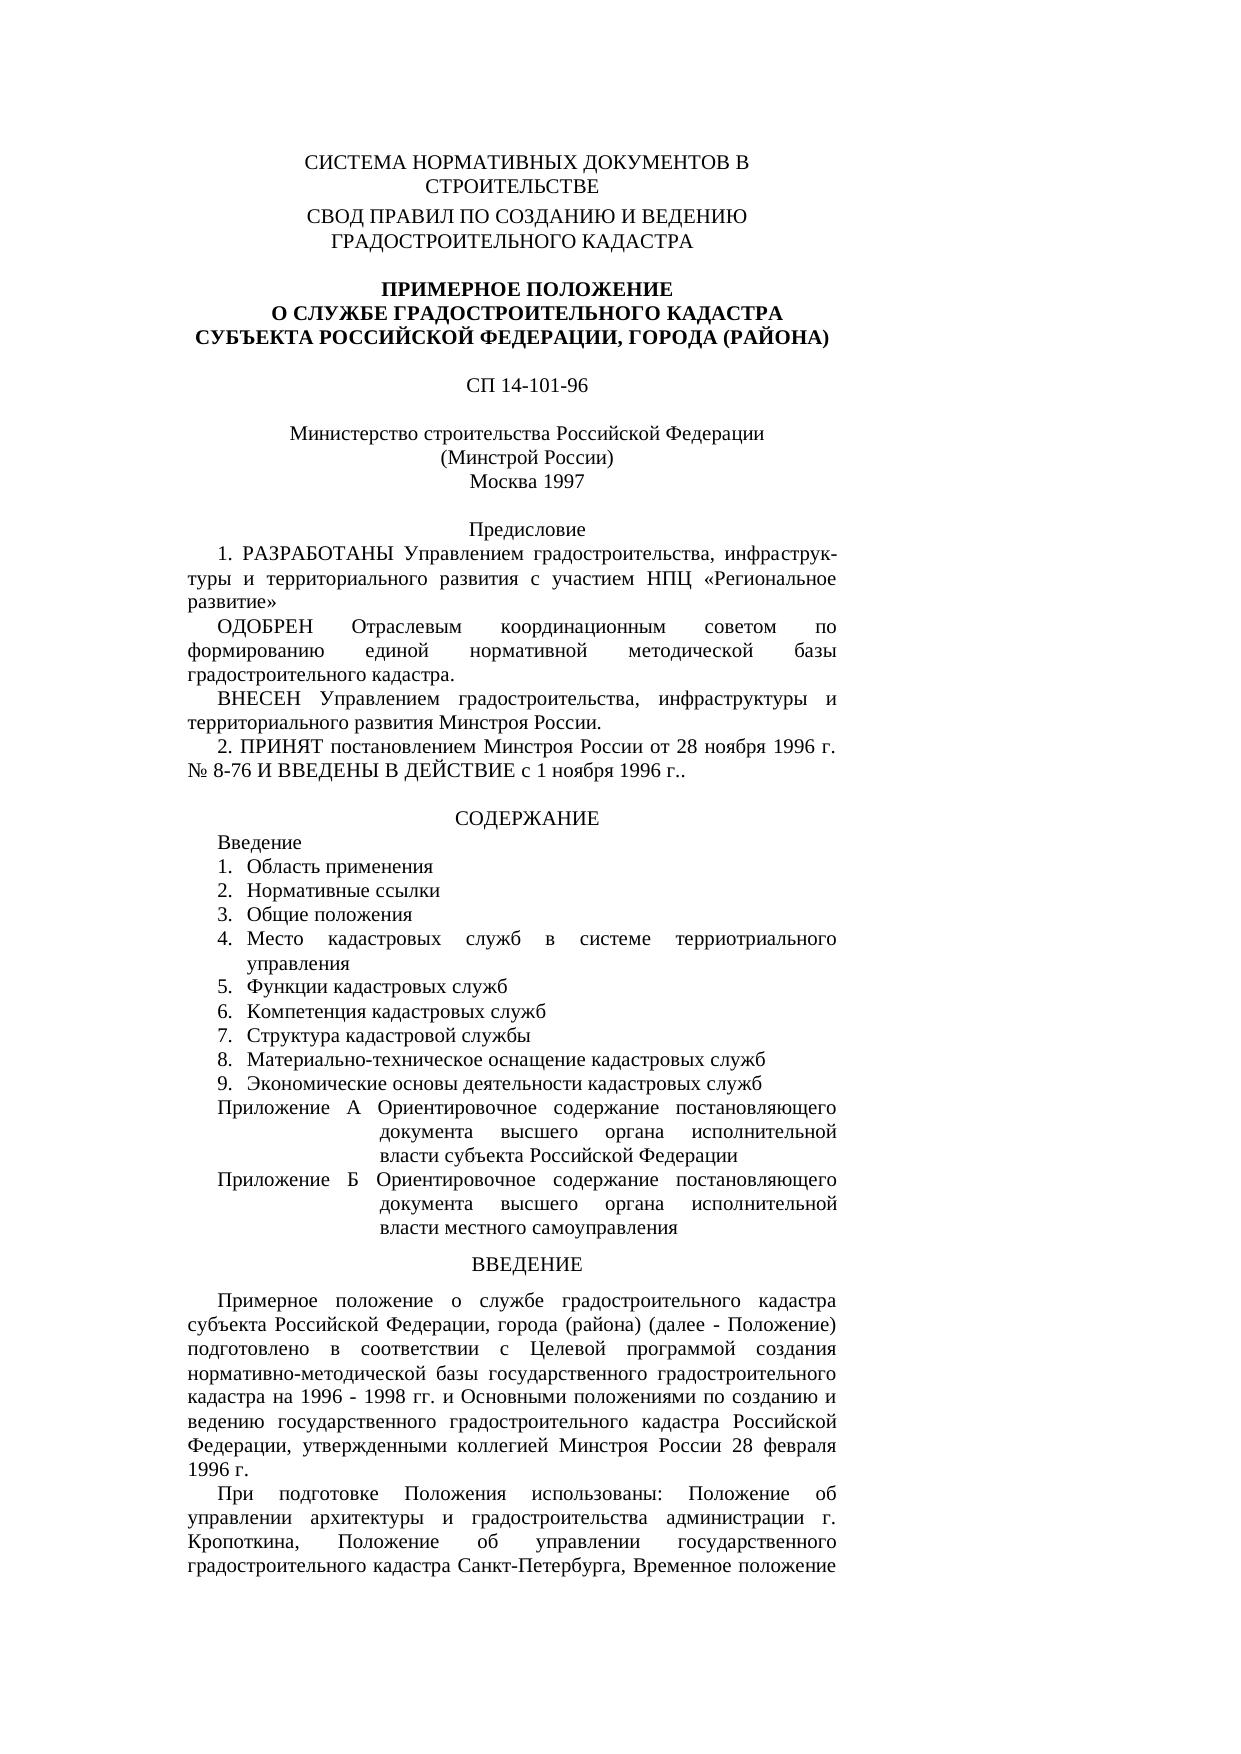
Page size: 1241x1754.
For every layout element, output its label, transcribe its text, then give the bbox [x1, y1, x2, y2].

text О СЛУЖБЕ ГРАДОСТРОИТЕЛЬНОГО КАДАСТРА СУБЪЕКТА РОССИЙСКОЙ ФЕДЕРАЦИИ, ГОРОДА (РАЙОНА) [187, 301, 837, 349]
list Экономические основы деятельности кадастровых служб [217, 1071, 837, 1095]
list Структура кадастровой службы [217, 1022, 837, 1047]
list Нормативные ссылки [217, 878, 837, 902]
text Примерное положение о службе градостроительного кадастра субъекта Российской Федерации, города (района) (далее - Положение) подготовлено в соответствии с Целевой программой создания нормативно-методической базы государственного градостроительного кадастра на 1996 - 1998 гг. и Основными положениями по созданию и ведению государственного градостроительного кадастра Российской Федерации, утвержденными коллегией Минстроя России 28 февраля 1996 г. [187, 1288, 837, 1481]
text ВНЕСЕН Управлением градостроительства, инфраструктуры и территориального развития Минстроя России. [187, 686, 837, 734]
text 1. РАЗРАБОТАНЫ Управлением градостроительства, инфраструктуры и территориального развития с участием НПЦ «Региональное развитие» [187, 541, 837, 613]
text (Минстрой России) [187, 445, 837, 469]
text СОДЕРЖАНИЕ [187, 806, 837, 830]
text Приложение А Ориентировочное содержание постановляющего документа высшего органа исполнительной власти субъекта Российской Федерации [217, 1095, 837, 1167]
list Область применения [217, 854, 837, 878]
list Общие положения [217, 902, 837, 926]
text СВОД ПРАВИЛ ПО СОЗДАНИЮ И ВЕДЕНИЮ ГРАДОСТРОИТЕЛЬНОГО КАДАСТРА [187, 204, 837, 252]
text Москва 1997 [187, 469, 837, 493]
text 2. ПРИНЯТ постановлением Минстроя России от 28 ноября 1996 г. № 8-76 И ВВЕДЕНЫ В ДЕЙСТВИЕ с 1 ноября 1996 г.. [187, 734, 837, 782]
list Функции кадастровых служб [217, 974, 837, 998]
text Предисловие [187, 517, 837, 541]
text ОДОБРЕН Отраслевым координационным советом по формированию единой нормативной методической базы градостроительного кадастра. [187, 613, 837, 686]
text СИСТЕМА НОРМАТИВНЫХ ДОКУМЕНТОВ В СТРОИТЕЛЬСТВЕ [187, 150, 837, 198]
list Материально-техническое оснащение кадастровых служб [217, 1047, 837, 1071]
list Компетенция кадастровых служб [217, 998, 837, 1022]
text Введение [187, 830, 837, 854]
text Министерство строительства Российской Федерации [187, 421, 837, 445]
text ПРИМЕРНОЕ ПОЛОЖЕНИЕ [187, 277, 837, 301]
text ВВЕДЕНИЕ [187, 1252, 837, 1276]
text Приложение Б Ориентировочное содержание постановляющего документа высшего органа исполнительной власти местного самоуправления [217, 1167, 837, 1239]
text СП 14-101-96 [187, 373, 837, 397]
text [187, 1481, 837, 1577]
list Место кадастровых служб в системе терриотриального управления [217, 926, 837, 974]
